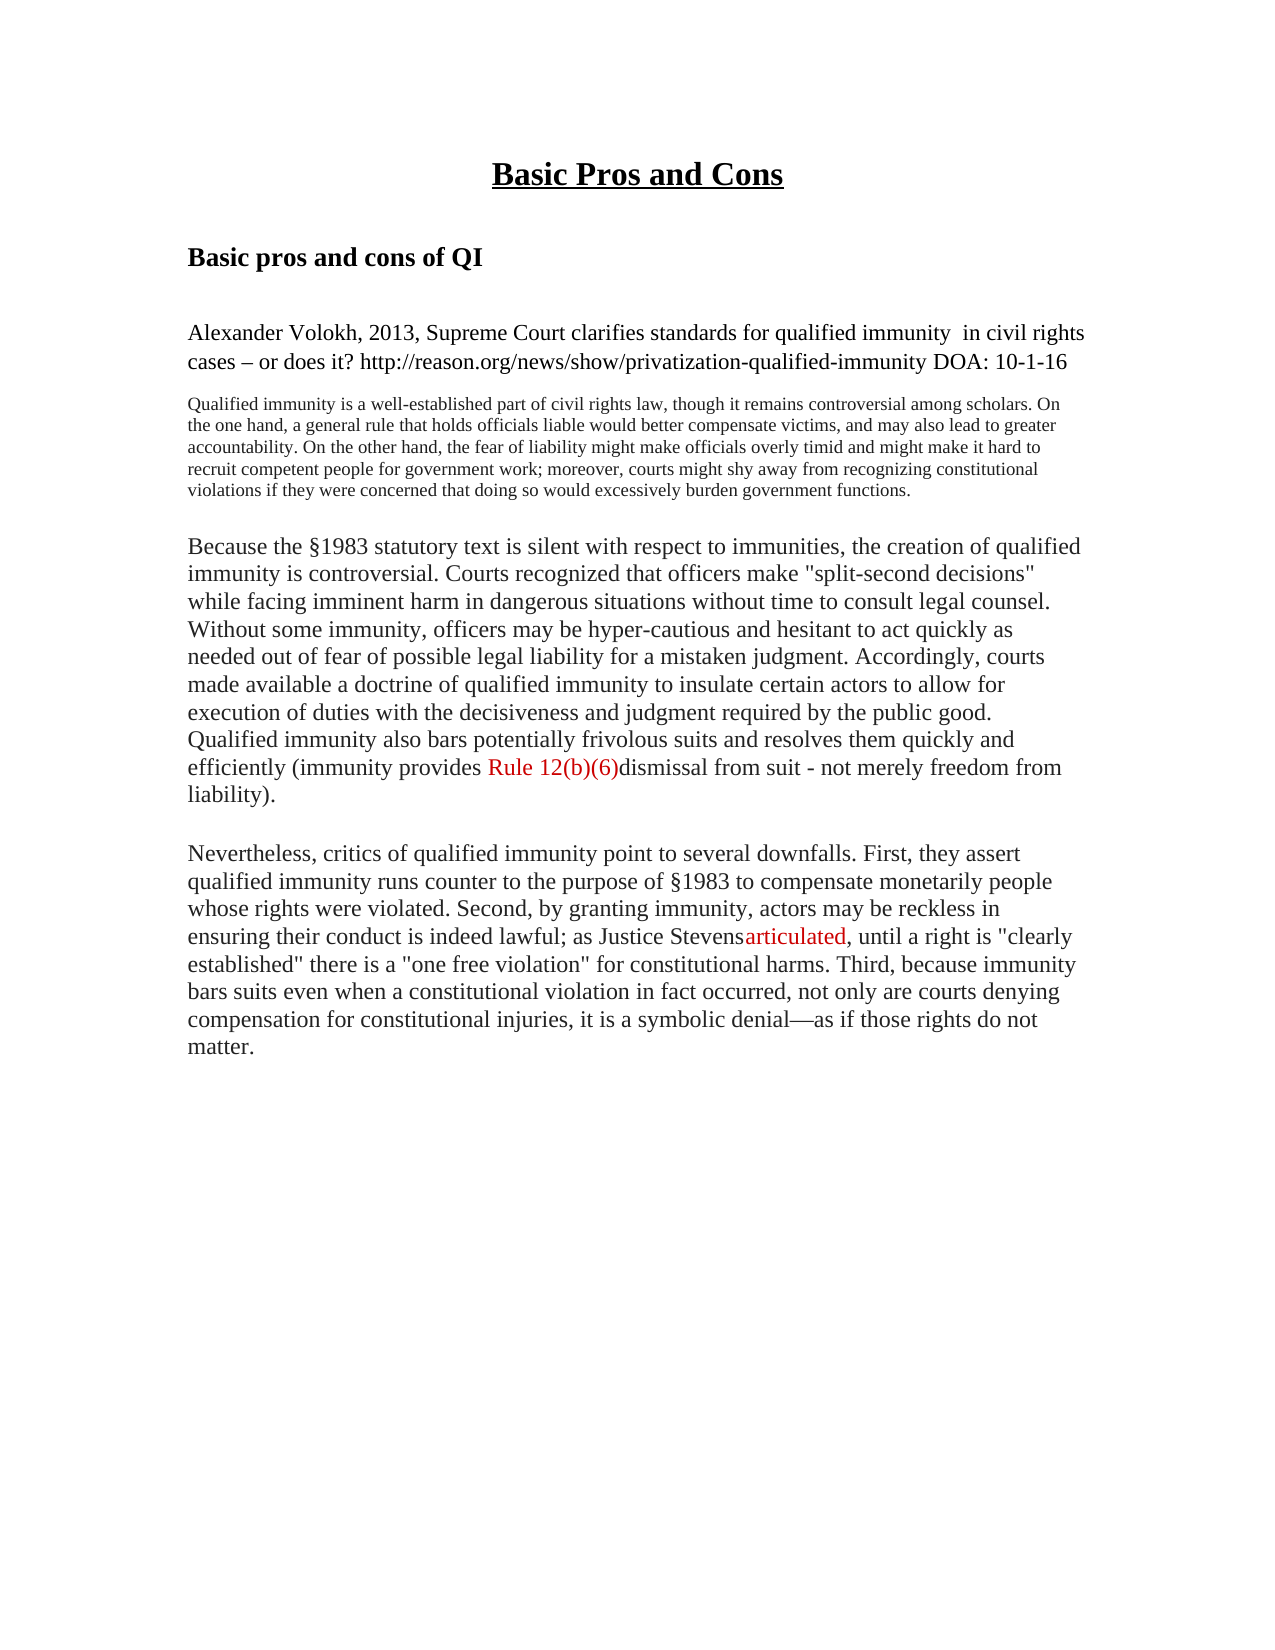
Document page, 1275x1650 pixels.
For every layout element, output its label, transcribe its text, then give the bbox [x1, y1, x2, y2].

text Qualified immunity is a well-established part of civil rights law, though it remains controversial among scholars. On the one hand, a general rule that holds officials liable would better compensate victims, and may also lead to greater accountability. On the other hand, the fear of liability might make officials overly timid and might make it hard to recruit competent people for government work; moreover, courts might shy away from recognizing constitutional violations if they were concerned that doing so would excessively burden government functions. [187, 393, 1087, 501]
subtitle Basic Pros and Cons [187, 154, 1087, 192]
text Nevertheless, critics of qualified immunity point to several downfalls. First, they assert qualified immunity runs counter to the purpose of §1983 to compensate monetarily people whose rights were violated. Second, by granting immunity, actors may be reckless in ensuring their conduct is indeed lawful; as Justice Stevensarticulated, until a right is "clearly established" there is a "one free violation" for constitutional harms. Third, because immunity bars suits even when a constitutional violation in fact occurred, not only are courts denying compensation for constitutional injuries, it is a symbolic denial—as if those rights do not matter. [187, 839, 1087, 1060]
text Because the §1983 statutory text is silent with respect to immunities, the creation of qualified immunity is controversial. Courts recognized that officers make "split-second decisions" while facing imminent harm in dangerous situations without time to consult legal counsel. Without some immunity, officers may be hyper-cautious and hesitant to act quickly as needed out of fear of possible legal liability for a mistaken judgment. Accordingly, courts made available a doctrine of qualified immunity to insulate certain actors to allow for execution of duties with the decisiveness and judgment required by the public good. Qualified immunity also bars potentially frivolous suits and resolves them quickly and efficiently (immunity provides Rule 12(b)(6)dismissal from suit - not merely freedom from liability). [187, 532, 1087, 808]
text Alexander Volokh, 2013, Supreme Court clarifies standards for qualified immunity in civil rights cases – or does it? http://reason.org/news/show/privatization-qualified-immunity DOA: 10-1-16 [187, 319, 1087, 374]
subtitle Basic pros and cons of QI [187, 241, 1087, 272]
